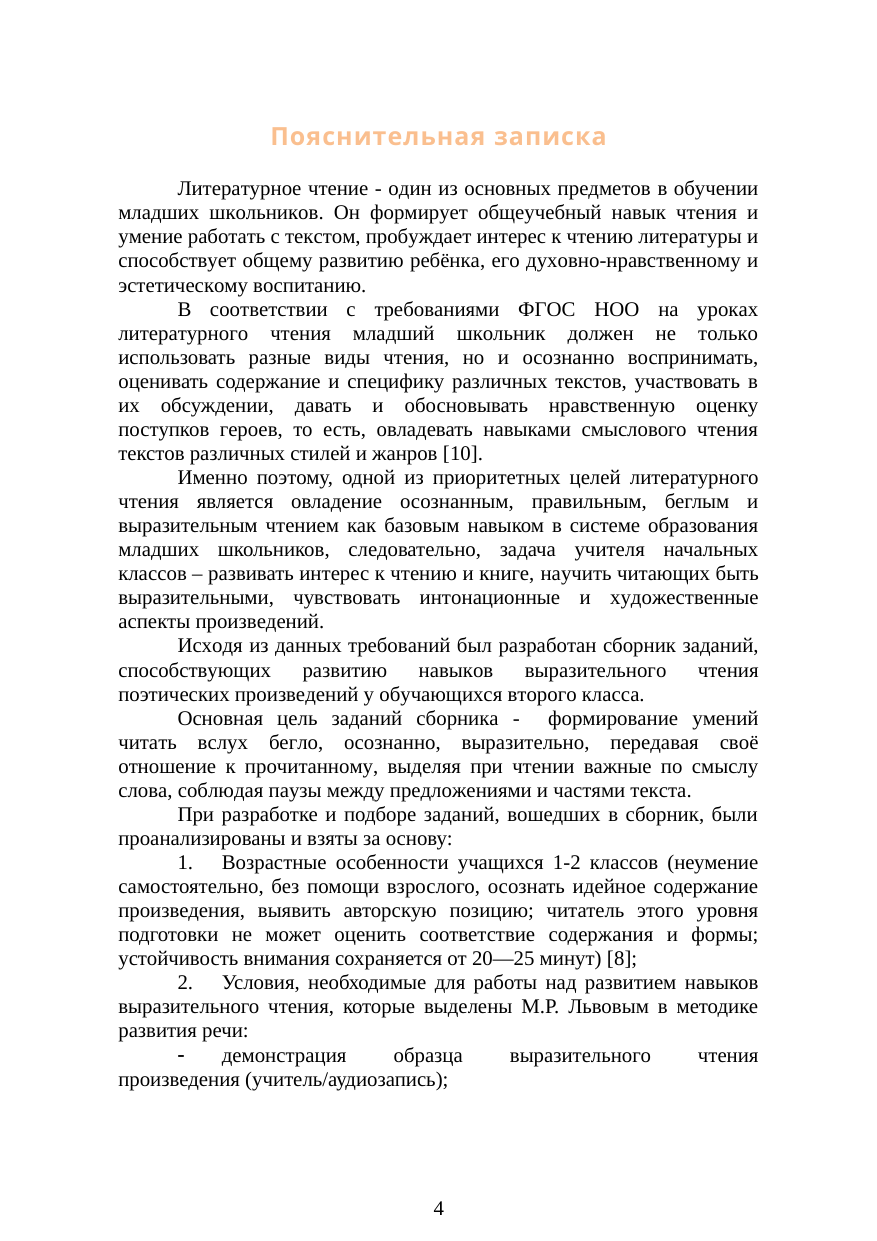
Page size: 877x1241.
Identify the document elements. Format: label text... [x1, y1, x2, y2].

text Исходя из данных требований был разработан сборник заданий, способствующих развитию навыков выразительного чтения поэтических произведений у обучающихся второго класса. [118, 633, 759, 706]
list Возрастные особенности учащихся 1-2 классов (неумение самостоятельно, без помощи взрослого, осознать идейное содержание произведения, выявить авторскую позицию; читатель этого уровня подготовки не может оценить соответствие содержания и формы; устойчивость внимания сохраняется от 20—25 минут) [8]; [118, 850, 759, 970]
subtitle Пояснительная записка [118, 118, 759, 152]
text Основная цель заданий сборника - формирование умений читать вслух бегло, осознанно, выразительно, передавая своё отношение к прочитанному, выделяя при чтении важные по смыслу слова, соблюдая паузы между предложениями и частями текста. [118, 706, 759, 802]
text При разработке и подборе заданий, вошедших в сборник, были проанализированы и взяты за основу: [118, 802, 759, 850]
text Литературное чтение - один из основных предметов в обучении младших школьников. Он формирует общеучебный навык чтения и умение работать с текстом, пробуждает интерес к чтению литературы и способствует общему развитию ребёнка, его духовно-нравственному и эстетическому воспитанию. [118, 176, 759, 297]
list Условия, необходимые для работы над развитием навыков выразительного чтения, которые выделены М.Р. Львовым в методике развития речи: [118, 970, 759, 1042]
text Именно поэтому, одной из приоритетных целей литературного чтения является овладение осознанным, правильным, беглым и выразительным чтением как базовым навыком в системе образования младших школьников, следовательно, задача учителя начальных классов – развивать интерес к чтению и книге, научить читающих быть выразительными, чувствовать интонационные и художественные аспекты произведений. [118, 465, 759, 633]
list демонстрация образца выразительного чтения произведения (учитель/аудиозапись); [118, 1042, 759, 1091]
text В соответствии с требованиями ФГОС НОО на уроках литературного чтения младший школьник должен не только использовать разные виды чтения, но и осознанно воспринимать, оценивать содержание и специфику различных текстов, участвовать в их обсуждении, давать и обосновывать нравственную оценку поступков героев, то есть, овладевать навыками смыслового чтения текстов различных стилей и жанров [10]. [118, 297, 759, 465]
